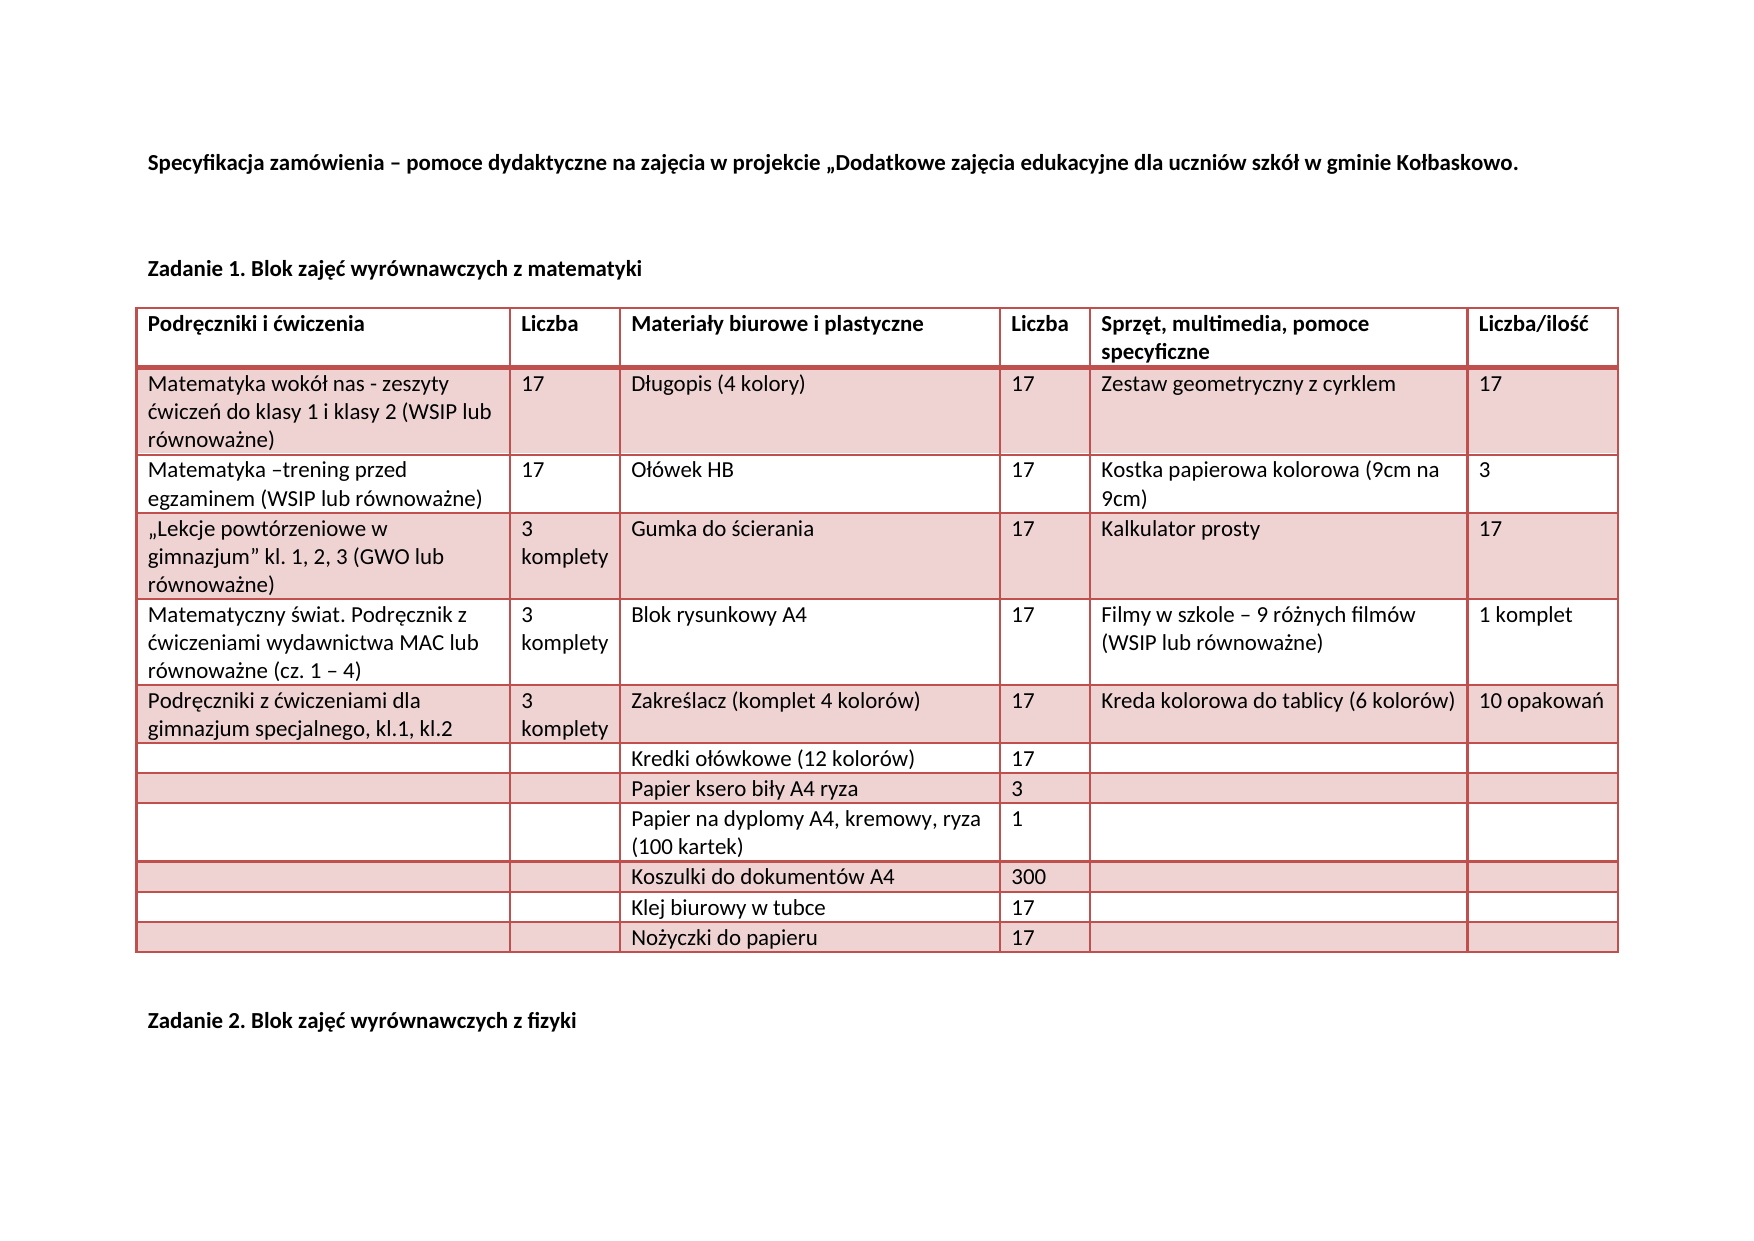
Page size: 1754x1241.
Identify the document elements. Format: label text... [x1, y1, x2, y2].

table_cell Papier ksero biły A4 ryza [621, 774, 999, 802]
table_cell Blok rysunkowy A4 [621, 600, 999, 684]
table_cell 17 [1001, 686, 1089, 742]
table_cell 17 [1001, 370, 1089, 453]
table_cell [1469, 863, 1617, 891]
table_header Podręczniki i ćwiczenia [138, 309, 509, 365]
table_cell Kostka papierowa kolorowa (9cm na 9cm) [1091, 456, 1466, 512]
table_cell [511, 893, 619, 921]
table_cell Zestaw geometryczny z cyrklem [1091, 370, 1466, 453]
table_cell 300 [1001, 863, 1089, 891]
table_cell [1091, 893, 1466, 921]
table_cell 1 [1001, 804, 1089, 860]
table_cell 3 [1469, 456, 1617, 512]
table_cell Kreda kolorowa do tablicy (6 kolorów) [1091, 686, 1466, 742]
table_cell Koszulki do dokumentów A4 [621, 863, 999, 891]
table_cell [138, 804, 509, 860]
table_cell [511, 774, 619, 802]
table_cell 17 [1001, 456, 1089, 512]
table_header Materiały biurowe i plastyczne [621, 309, 999, 365]
table_cell 17 [511, 456, 619, 512]
table_cell 17 [1001, 923, 1089, 951]
table_cell 17 [1469, 370, 1617, 453]
table_cell [138, 774, 509, 802]
table_cell [511, 923, 619, 951]
table_cell Papier na dyplomy A4, kremowy, ryza (100 kartek) [621, 804, 999, 860]
table_cell [511, 744, 619, 772]
table_cell [1091, 804, 1466, 860]
table_cell Gumka do ścierania [621, 514, 999, 598]
table_cell [1469, 774, 1617, 802]
table_cell Długopis (4 kolory) [621, 370, 999, 453]
table_header Liczba [511, 309, 619, 365]
table_cell [511, 804, 619, 860]
table_cell Matematyka –trening przed egzaminem (WSIP lub równoważne) [138, 456, 509, 512]
table_cell 17 [1001, 744, 1089, 772]
table_cell 1 komplet [1469, 600, 1617, 684]
table_cell 10 opakowań [1469, 686, 1617, 742]
table_cell 17 [1001, 514, 1089, 598]
text Zadanie 2. Blok zajęć wyrównawczych z fizyki [148, 1006, 1606, 1034]
table_cell Matematyka wokół nas - zeszyty ćwiczeń do klasy 1 i klasy 2 (WSIP lub równoważne) [138, 370, 509, 453]
table_cell [1091, 744, 1466, 772]
table_cell Podręczniki z ćwiczeniami dla gimnazjum specjalnego, kl.1, kl.2 [138, 686, 509, 742]
table_cell [138, 923, 509, 951]
table_header Liczba [1001, 309, 1089, 365]
table_cell Ołówek HB [621, 456, 999, 512]
table_header Sprzęt, multimedia, pomoce specyficzne [1091, 309, 1466, 365]
text Specyfikacja zamówienia – pomoce dydaktyczne na zajęcia w projekcie „Dodatkowe zajęcia edukacyjne dla uczniów szkół w gminie Kołbaskowo. [148, 148, 1606, 176]
table_cell [1469, 893, 1617, 921]
table_cell 3 [1001, 774, 1089, 802]
table_cell 17 [511, 370, 619, 453]
table_cell Matematyczny świat. Podręcznik z ćwiczeniami wydawnictwa MAC lub równoważne (cz. 1 – 4) [138, 600, 509, 684]
table_cell 17 [1469, 514, 1617, 598]
table_cell Nożyczki do papieru [621, 923, 999, 951]
table_cell 3 komplety [511, 514, 619, 598]
table_cell Kalkulator prosty [1091, 514, 1466, 598]
table_cell 17 [1001, 893, 1089, 921]
table_cell [511, 863, 619, 891]
table_cell Filmy w szkole – 9 różnych filmów (WSIP lub równoważne) [1091, 600, 1466, 684]
table_header Liczba/ilość [1469, 309, 1617, 365]
table_cell 17 [1001, 600, 1089, 684]
table_cell [138, 863, 509, 891]
table_cell [1091, 863, 1466, 891]
table_cell „Lekcje powtórzeniowe w gimnazjum” kl. 1, 2, 3 (GWO lub równoważne) [138, 514, 509, 598]
table_cell [138, 744, 509, 772]
table_cell 3 komplety [511, 600, 619, 684]
table_cell [138, 893, 509, 921]
table_cell [1469, 923, 1617, 951]
text Zadanie 1. Blok zajęć wyrównawczych z matematyki [148, 254, 1606, 282]
table_cell 3 komplety [511, 686, 619, 742]
table_cell Zakreślacz (komplet 4 kolorów) [621, 686, 999, 742]
table_cell Klej biurowy w tubce [621, 893, 999, 921]
table_cell Kredki ołówkowe (12 kolorów) [621, 744, 999, 772]
table_cell [1469, 804, 1617, 860]
table_cell [1091, 923, 1466, 951]
table_cell [1469, 744, 1617, 772]
table_cell [1091, 774, 1466, 802]
